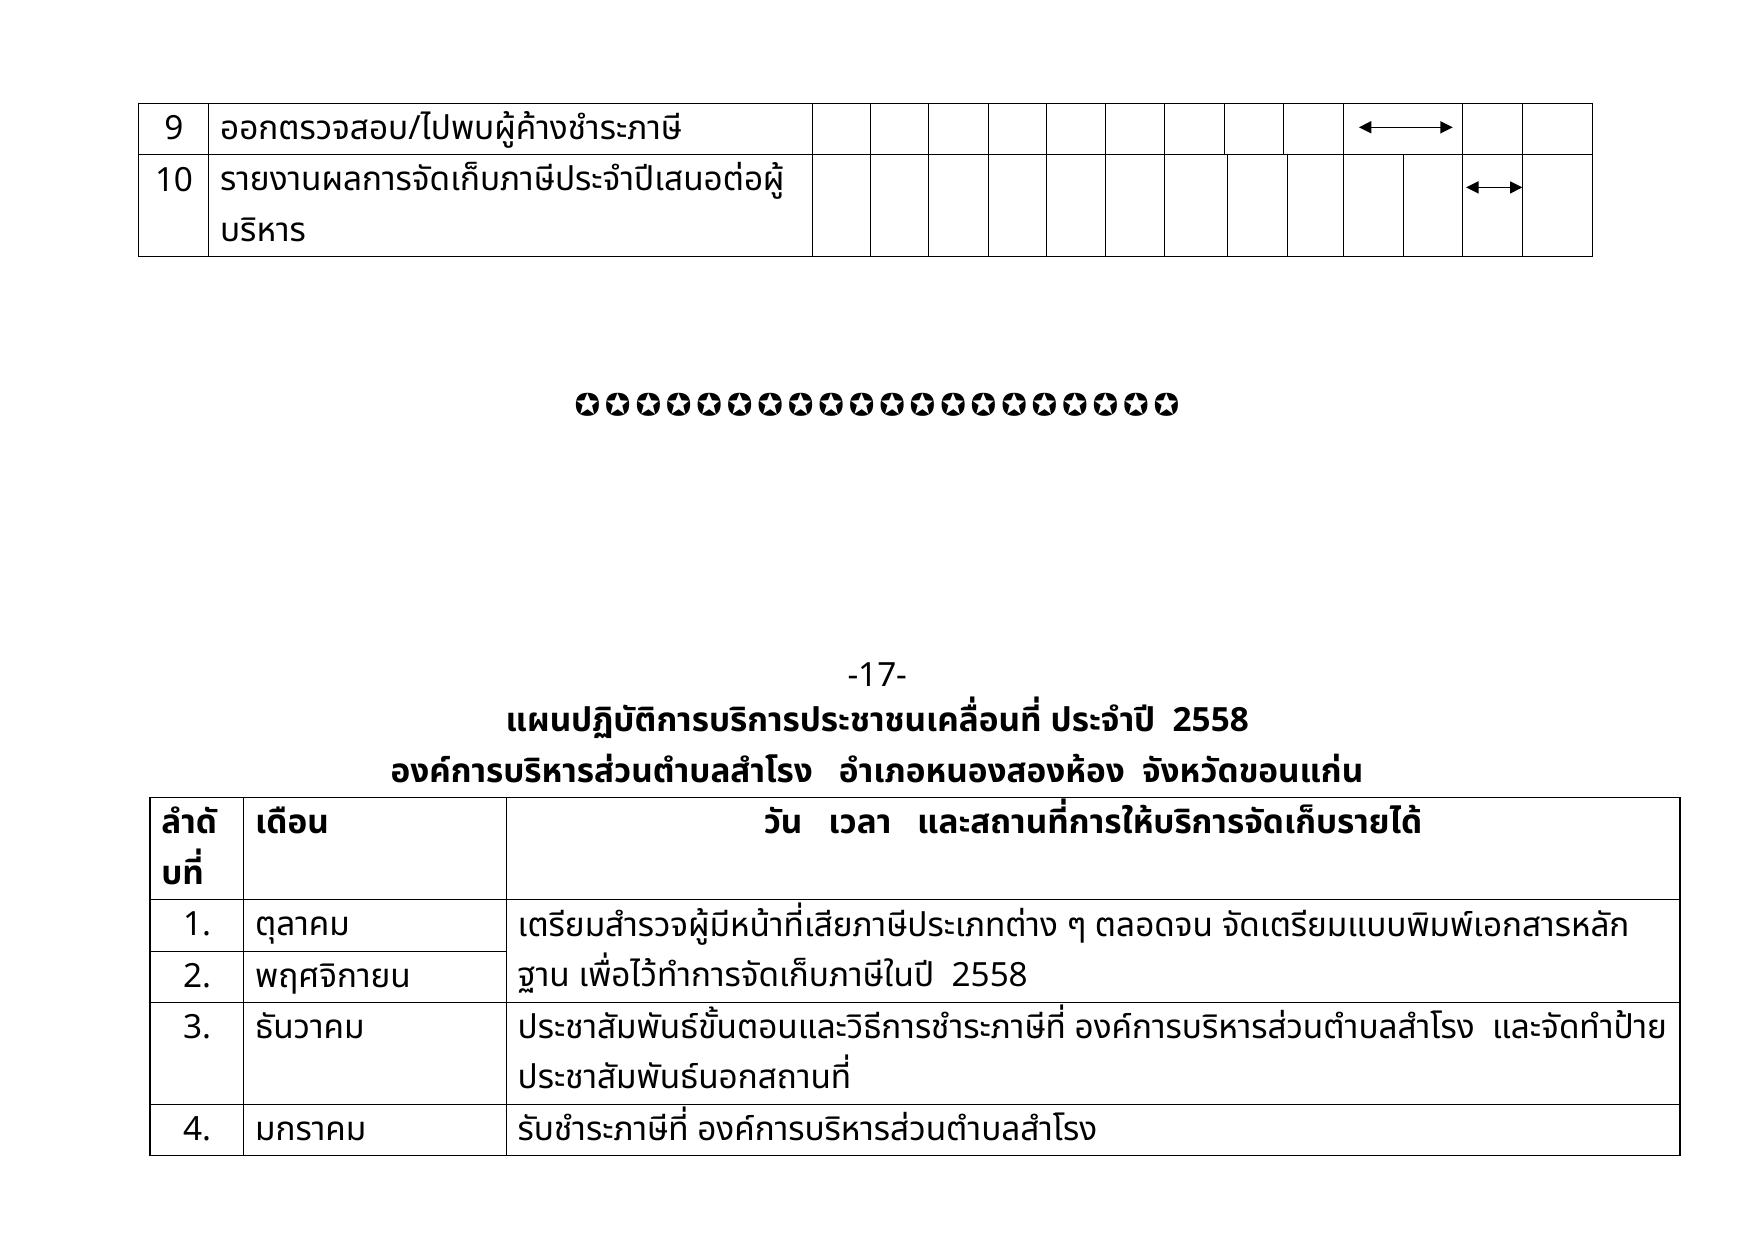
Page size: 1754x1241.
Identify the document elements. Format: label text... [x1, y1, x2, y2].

table_cell [1344, 104, 1462, 154]
table_cell [1344, 155, 1403, 256]
table_cell [1106, 104, 1164, 154]
table_cell 2. [151, 952, 243, 1002]
table_cell พฤศจิกายน [244, 952, 506, 1002]
table_cell 4. [151, 1105, 243, 1155]
text องค์การบริหารส่วนตำบลสำโรง อำเภอหนองสองห้อง จังหวัดขอนแก่น [150, 747, 1604, 797]
table_cell [1228, 155, 1287, 256]
table_cell เตรียมสำรวจผู้มีหน้าที่เสียภาษีประเภทต่าง ๆ ตลอดจน จัดเตรียมแบบพิมพ์เอกสารหลักฐาน เพื่อไว้ทำการจัดเก็บภาษีในปี 2558 [507, 900, 1679, 1002]
table_cell [1288, 155, 1343, 256]
table_cell [871, 104, 928, 154]
table_header ลำดับที่ [151, 798, 243, 899]
table_cell [813, 104, 870, 154]
table_cell ประชาสัมพันธ์ขั้นตอนและวิธีการชำระภาษีที่ องค์การบริหารส่วนตำบลสำโรง และจัดทำป้ายประชาสัมพันธ์นอกสถานที่ [507, 1003, 1679, 1104]
table_cell [1284, 104, 1343, 154]
table_cell [1165, 155, 1227, 256]
table_cell 9 [139, 104, 208, 154]
table_cell 10 [139, 155, 208, 256]
table_cell [1047, 104, 1105, 154]
table_cell [1463, 155, 1522, 256]
table_cell รายงานผลการจัดเก็บภาษีประจำปีเสนอต่อผู้บริหาร [209, 155, 812, 256]
table_cell [1463, 104, 1522, 154]
table_cell 1. [151, 900, 243, 951]
table_cell [1404, 155, 1462, 256]
table_cell [1165, 104, 1224, 154]
table_cell ตุลาคม [244, 900, 506, 951]
table_cell [1225, 104, 1283, 154]
table_cell [871, 155, 928, 256]
table_header เดือน [244, 798, 506, 899]
table_cell [929, 155, 988, 256]
table_cell [1106, 155, 1164, 256]
table_cell 3. [151, 1003, 243, 1104]
table_cell [1523, 155, 1592, 256]
table_cell รับชำระภาษีที่ องค์การบริหารส่วนตำบลสำโรง [507, 1105, 1679, 1155]
table_cell [989, 104, 1046, 154]
text แผนปฏิบัติการบริการประชาชนเคลื่อนที่ ประจำปี 2558 [150, 696, 1604, 747]
text -17- [150, 651, 1604, 696]
table_cell [1047, 155, 1105, 256]
table_cell ออกตรวจสอบ/ไปพบผู้ค้างชำระภาษี [209, 104, 812, 154]
table_cell [813, 155, 870, 256]
table_cell ธันวาคม [244, 1003, 506, 1104]
table_cell [1523, 104, 1592, 154]
table_cell มกราคม [244, 1105, 506, 1155]
table_cell [989, 155, 1046, 256]
table_cell [929, 104, 988, 154]
table_header วัน เวลา และสถานที่การให้บริการจัดเก็บรายได้ [507, 798, 1679, 899]
